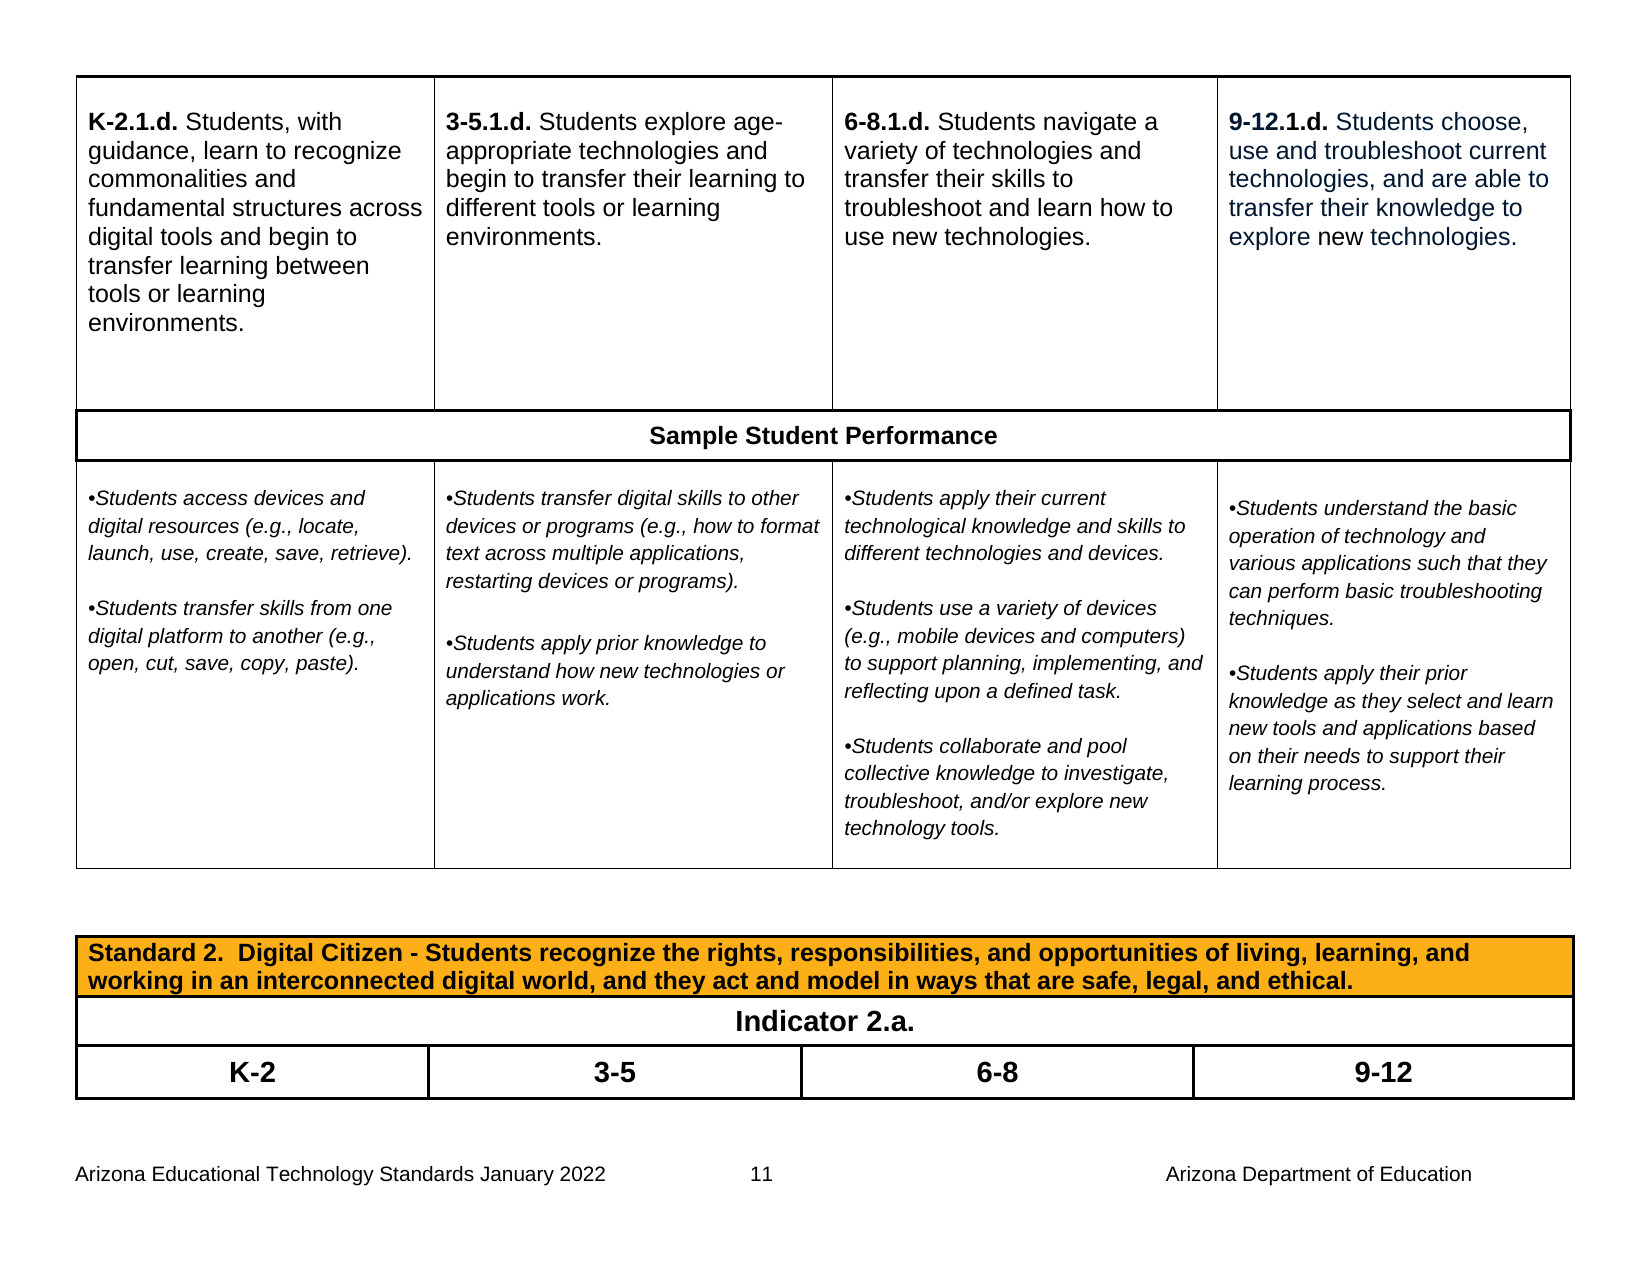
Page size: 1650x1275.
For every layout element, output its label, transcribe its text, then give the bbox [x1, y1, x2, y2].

table_cell 3-5 [430, 1047, 800, 1097]
table_cell •Students access devices and digital resources (e.g., locate, launch, use, create, save, retrieve). •Students transfer skills from one digital platform to another (e.g., open, cut, save, copy, paste). [77, 462, 434, 867]
table_cell •Students apply their current technological knowledge and skills to different technologies and devices. •Students use a variety of devices (e.g., mobile devices and computers) to support planning, implementing, and reflecting upon a defined task. •Students collaborate and pool collective knowledge to investigate, troubleshoot, and/or explore new technology tools. [833, 462, 1217, 867]
table_cell •Students transfer digital skills to other devices or programs (e.g., how to format text across multiple applications, restarting devices or programs). •Students apply prior knowledge to understand how new technologies or applications work. [435, 462, 832, 867]
table_cell 9-12.1.d. Students choose, use and troubleshoot current technologies, and are able to transfer their knowledge to explore new technologies. [1218, 78, 1570, 409]
table_cell Indicator 2.a. [78, 998, 1572, 1044]
table_cell 6-8.1.d. Students navigate a variety of technologies and transfer their skills to troubleshoot and learn how to use new technologies. [833, 78, 1217, 409]
table_cell 3-5.1.d. Students explore age-appropriate technologies and begin to transfer their learning to different tools or learning environments. [435, 78, 832, 409]
table_cell •Students understand the basic operation of technology and various applications such that they can perform basic troubleshooting techniques. •Students apply their prior knowledge as they select and learn new tools and applications based on their needs to support their learning process. [1218, 462, 1570, 867]
table_header Standard 2. Digital Citizen - Students recognize the rights, responsibilities, and opportunities of living, learning, and working in an interconnected digital world, and they act and model in ways that are safe, legal, and ethical. [78, 938, 1572, 995]
table_cell K-2 [78, 1047, 427, 1097]
table_cell 6-8 [803, 1047, 1192, 1097]
table_cell K-2.1.d. Students, with guidance, learn to recognize commonalities and fundamental structures across digital tools and begin to transfer learning between tools or learning environments. [77, 78, 434, 409]
table_cell 9-12 [1195, 1047, 1572, 1097]
table_cell Sample Student Performance [78, 412, 1569, 459]
